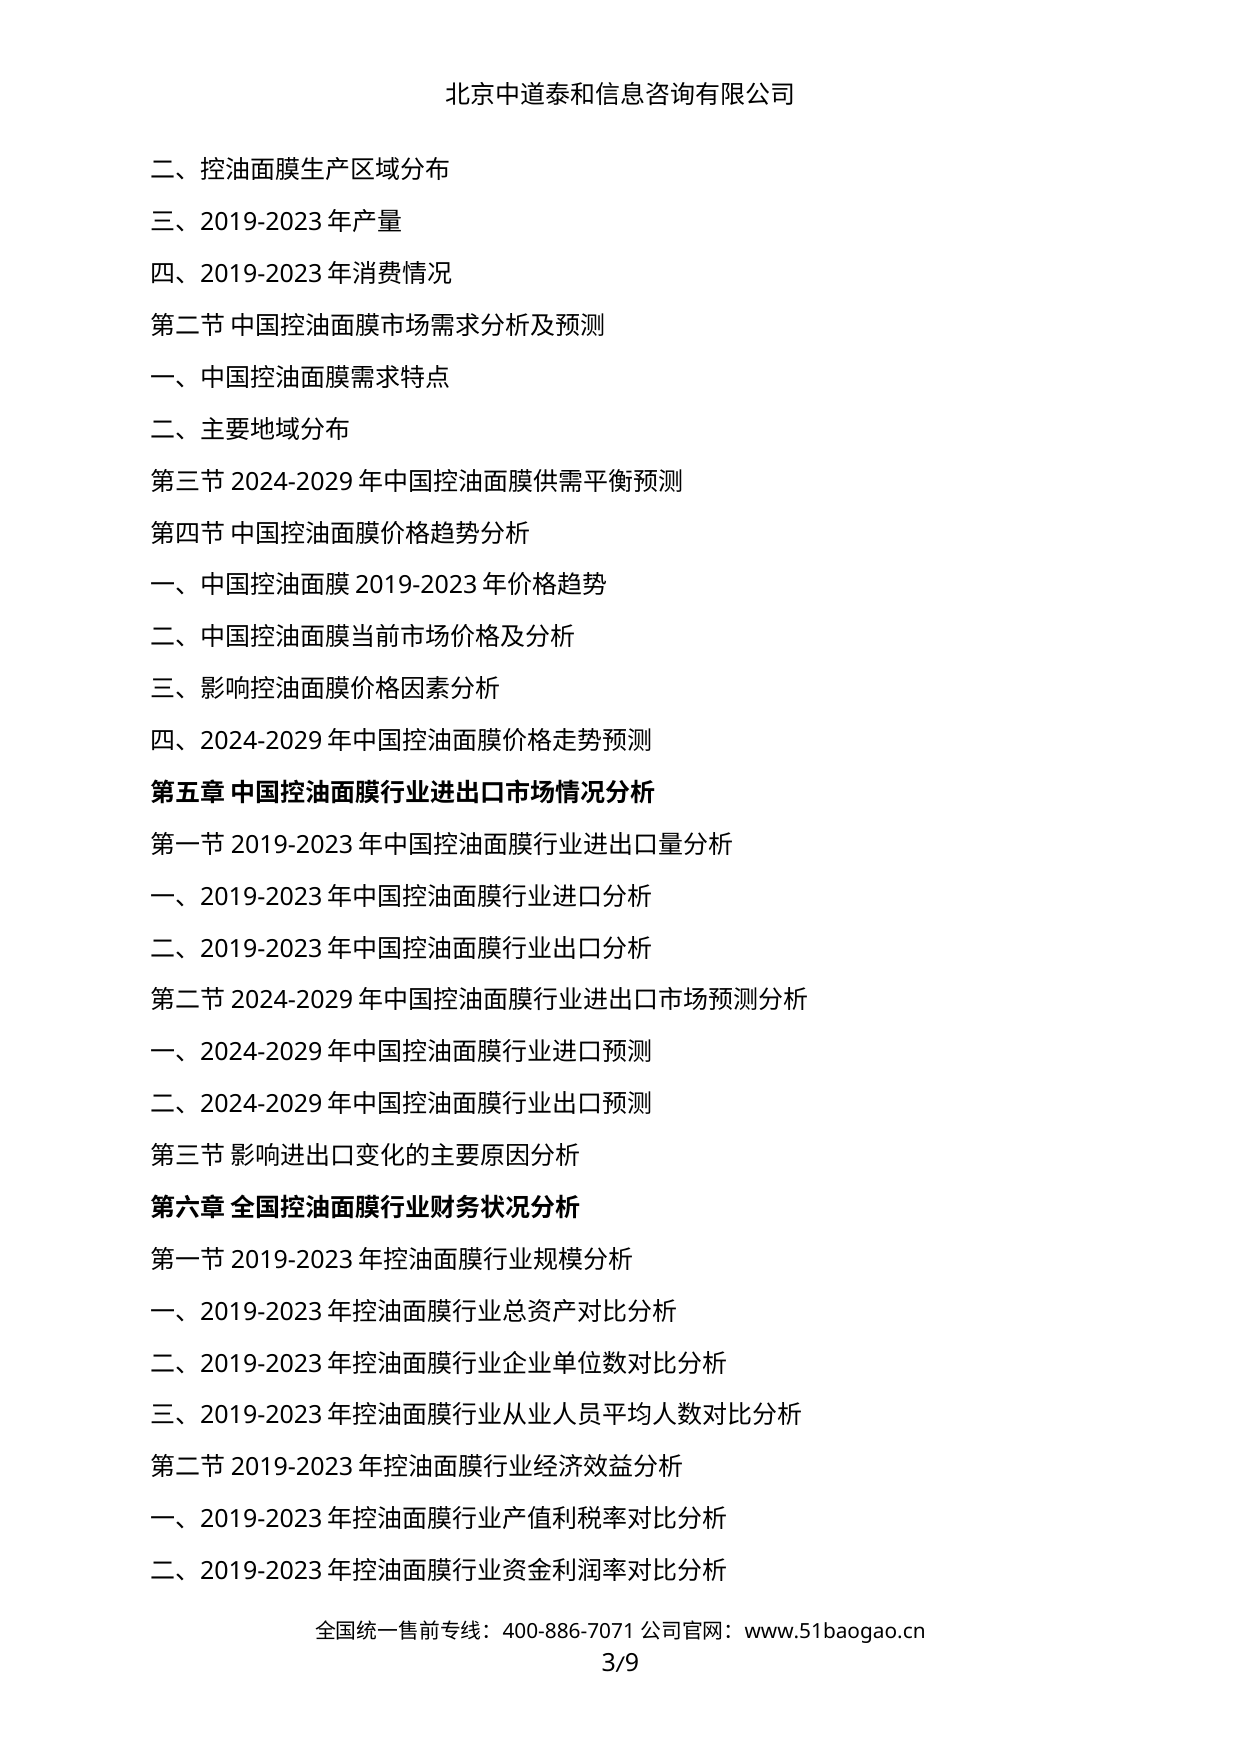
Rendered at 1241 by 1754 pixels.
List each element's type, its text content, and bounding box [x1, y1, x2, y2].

text 二、2019-2023年中国控油面膜行业出口分析 [150, 928, 1090, 964]
text 一、2019-2023年控油面膜行业产值利税率对比分析 [150, 1499, 1090, 1535]
text 二、控油面膜生产区域分布 [150, 150, 1090, 186]
text 二、2019-2023年控油面膜行业企业单位数对比分析 [150, 1343, 1090, 1379]
text 第六章 全国控油面膜行业财务状况分析 [150, 1187, 1090, 1224]
text 三、2019-2023年产量 [150, 202, 1090, 238]
text 二、主要地域分布 [150, 409, 1090, 446]
text 一、中国控油面膜需求特点 [150, 357, 1090, 394]
text 三、2019-2023年控油面膜行业从业人员平均人数对比分析 [150, 1395, 1090, 1431]
text 一、2024-2029年中国控油面膜行业进口预测 [150, 1032, 1090, 1068]
text 第一节 2019-2023年控油面膜行业规模分析 [150, 1239, 1090, 1276]
text 一、2019-2023年中国控油面膜行业进口分析 [150, 876, 1090, 912]
text 一、2019-2023年控油面膜行业总资产对比分析 [150, 1291, 1090, 1327]
text 三、影响控油面膜价格因素分析 [150, 669, 1090, 705]
text 第五章 中国控油面膜行业进出口市场情况分析 [150, 772, 1090, 809]
text 第三节 影响进出口变化的主要原因分析 [150, 1136, 1090, 1172]
text 一、中国控油面膜2019-2023年价格趋势 [150, 565, 1090, 601]
text 第一节 2019-2023年中国控油面膜行业进出口量分析 [150, 824, 1090, 861]
text 第三节 2024-2029年中国控油面膜供需平衡预测 [150, 461, 1090, 497]
text 二、2019-2023年控油面膜行业资金利润率对比分析 [150, 1551, 1090, 1587]
text 第二节 2019-2023年控油面膜行业经济效益分析 [150, 1447, 1090, 1483]
text 第二节 2024-2029年中国控油面膜行业进出口市场预测分析 [150, 980, 1090, 1016]
text 第四节 中国控油面膜价格趋势分析 [150, 513, 1090, 549]
text 二、中国控油面膜当前市场价格及分析 [150, 617, 1090, 653]
text 四、2019-2023年消费情况 [150, 254, 1090, 290]
text 第二节 中国控油面膜市场需求分析及预测 [150, 306, 1090, 342]
text 二、2024-2029年中国控油面膜行业出口预测 [150, 1084, 1090, 1120]
text 四、2024-2029年中国控油面膜价格走势预测 [150, 721, 1090, 757]
